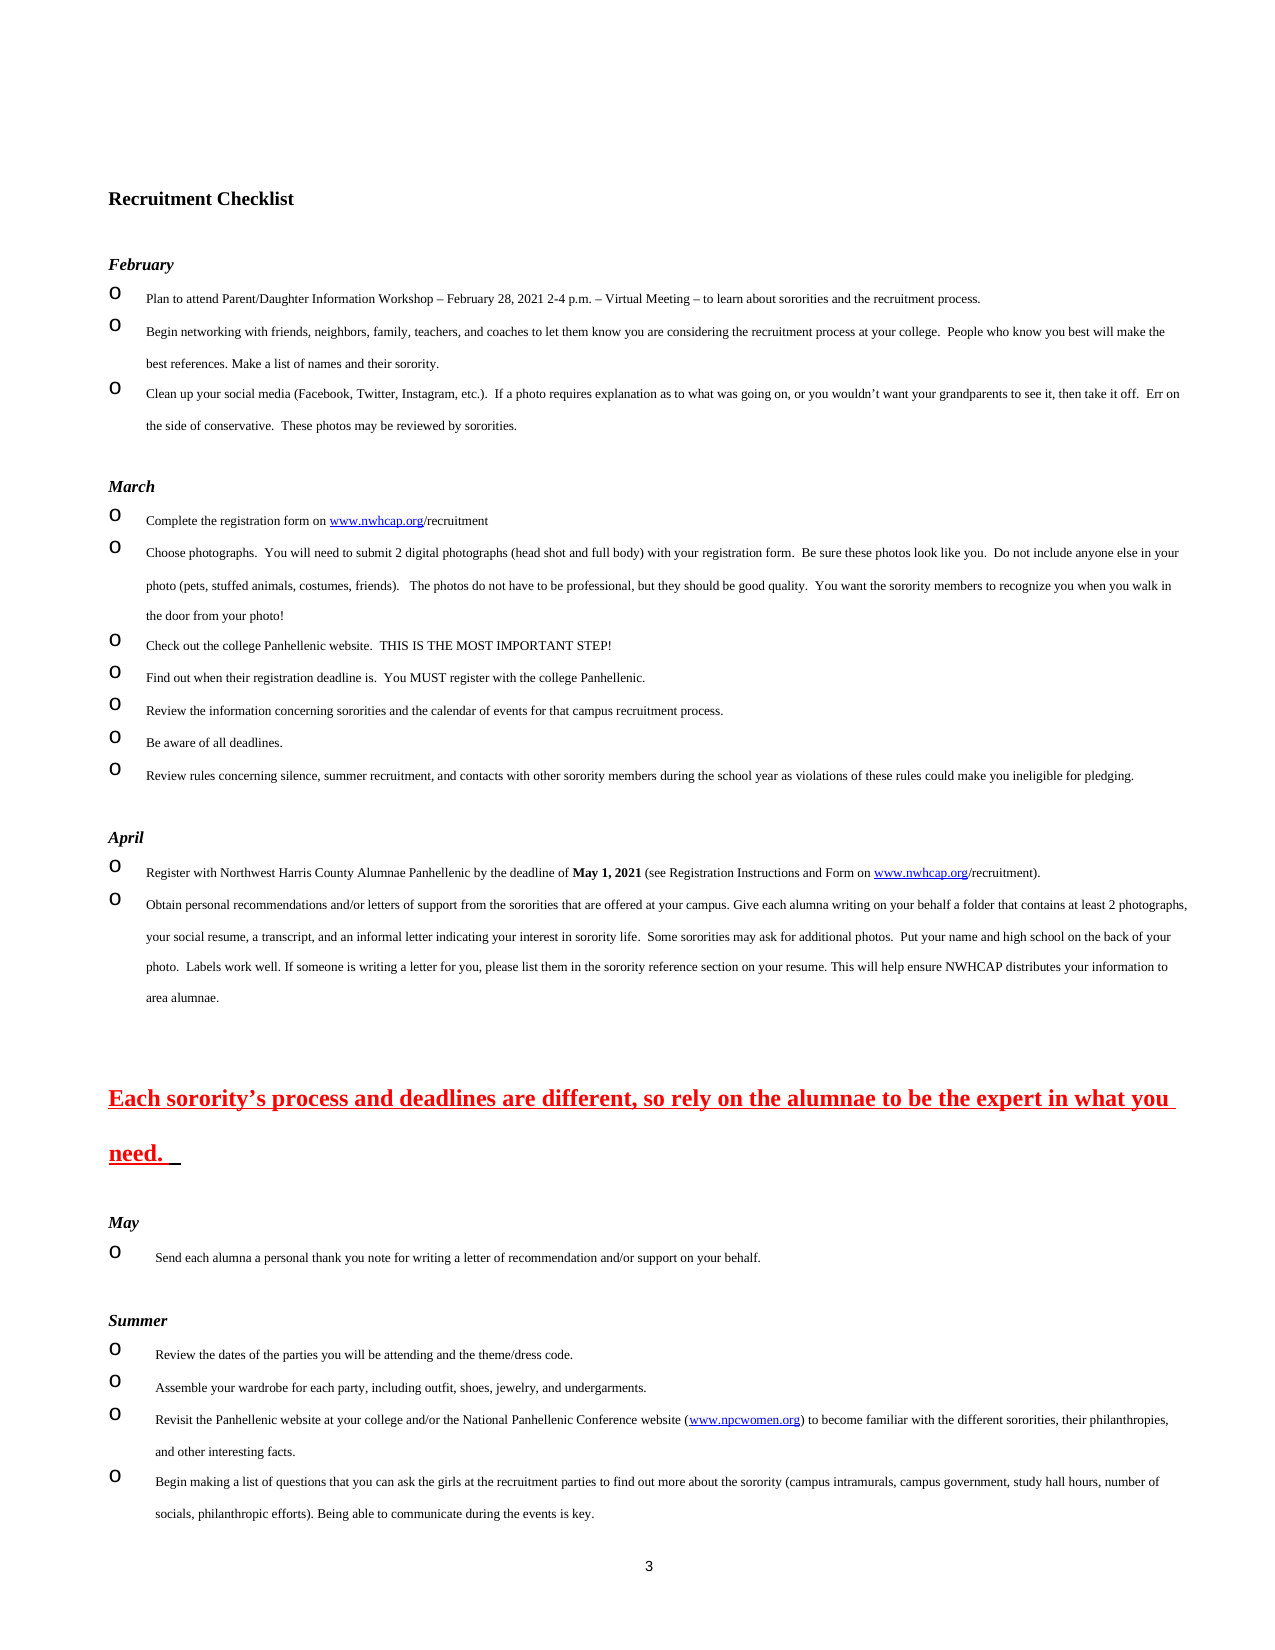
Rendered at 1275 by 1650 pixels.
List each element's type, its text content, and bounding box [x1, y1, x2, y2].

list Be aware of all deadlines. [108, 724, 1189, 752]
list Assemble your wardrobe for each party, including outfit, shoes, jewelry, and undergarments. [108, 1368, 1189, 1397]
list Send each alumna a personal thank you note for writing a letter of recommendation and/or support on your behalf. [108, 1239, 1189, 1267]
list Review rules concerning silence, summer recruitment, and contacts with other sorority members during the school year as violations of these rules could make you ineligible for pledging. [108, 757, 1189, 785]
list Review the dates of the parties you will be attending and the theme/dress code. [108, 1336, 1189, 1364]
list Check out the college Panhellenic website. THIS IS THE MOST IMPORTANT STEP! [108, 627, 1189, 655]
list Revisit the Panhellenic website at your college and/or the National Panhellenic Conference website (www.npcwomen.org) to become familiar with the different sororities, their philanthropies, and other interesting facts. [108, 1401, 1189, 1459]
list Begin making a list of questions that you can ask the girls at the recruitment parties to find out more about the sorority (campus intramurals, campus government, study hall hours, number of socials, philanthropic efforts). Being able to communicate during the events is key. [108, 1463, 1189, 1522]
list Review the information concerning sororities and the calendar of events for that campus recruitment process. [108, 692, 1189, 720]
subtitle Recruitment Checklist [108, 171, 1189, 209]
list Begin networking with friends, neighbors, family, teachers, and coaches to let them know you are considering the recruitment process at your college. People who know you best will make the best references. Make a list of names and their sorority. [108, 313, 1189, 371]
list Clean up your social media (Facebook, Twitter, Instagram, etc.). If a photo requires explanation as to what was going on, or you wouldn’t want your grandparents to see it, then take it off. Err on the side of conservative. These photos may be reviewed by sororities. [108, 375, 1189, 433]
list Register with Northwest Harris County Alumnae Panhellenic by the deadline of May 1, 2021 (see Registration Instructions and Form on www.nwhcap.org/recruitment). [108, 854, 1189, 882]
subtitle March [108, 462, 1189, 496]
list Choose photographs. You will need to submit 2 digital photographs (head shot and full body) with your registration form. Be sure these photos look like you. Do not include anyone else in your photo (pets, stuffed animals, costumes, friends). The photos do not have to be professional, but they should be good quality. You want the sorority members to recognize you when you walk in the door from your photo! [108, 534, 1189, 623]
subtitle April [108, 814, 1189, 847]
list Plan to attend Parent/Daughter Information Workshop – February 28, 2021 2-4 p.m. – Virtual Meeting – to learn about sororities and the recruitment process. [108, 280, 1189, 308]
list Find out when their registration deadline is. You MUST register with the college Panhellenic. [108, 659, 1189, 688]
subtitle February [108, 241, 1189, 274]
list Complete the registration form on www.nwhcap.org/recruitment [108, 502, 1189, 530]
subtitle May [108, 1199, 1189, 1233]
text Each sorority’s process and deadlines are different, so rely on the alumnae to be the expert in what you need. [108, 1064, 1189, 1167]
list Obtain personal recommendations and/or letters of support from the sororities that are offered at your campus. Give each alumna writing on your behalf a folder that contains at least 2 photographs, your social resume, a transcript, and an informal letter indicating your interest in sorority life. Some sororities may ask for additional photos. Put your name and high school on the back of your photo. Labels work well. If someone is writing a letter for you, please list them in the sorority reference section on your resume. This will help ensure NWHCAP distributes your information to area alumnae. [108, 886, 1189, 1005]
subtitle Summer [108, 1296, 1189, 1330]
